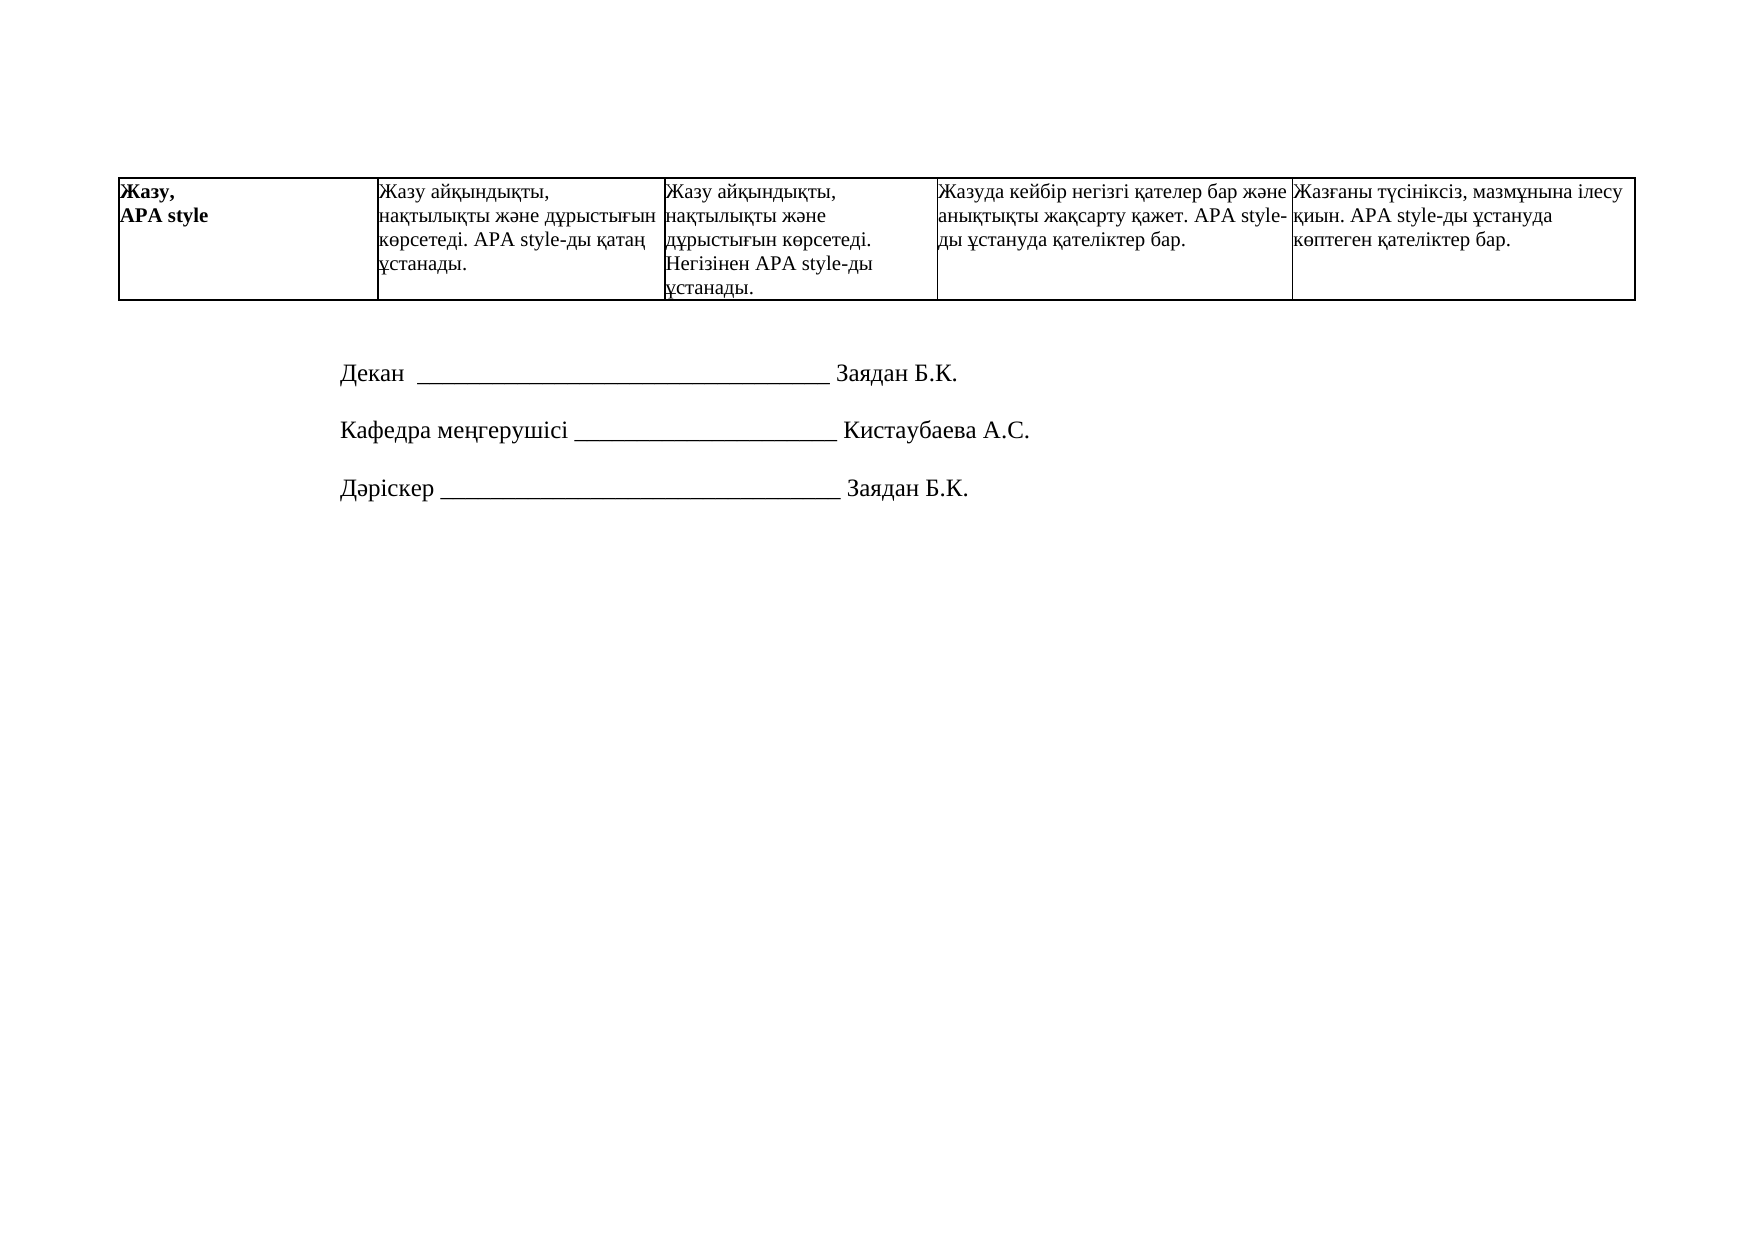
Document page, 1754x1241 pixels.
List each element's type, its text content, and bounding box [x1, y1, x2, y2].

table_cell Жазуда кейбір негізгі қателер бар және анықтықты жақсарту қажет. APA style-ды ұстануда қателіктер бар. [938, 179, 1292, 299]
table_cell Жазу айқындықты, нақтылықты және дұрыстығын көрсетеді. APA style-ды қатаң ұстанады. [379, 179, 664, 299]
table_cell Жазғаны түсініксіз, мазмұнына ілесу қиын. APA style-ды ұстануда көптеген қателіктер бар. [1293, 179, 1634, 299]
table_cell Жазу айқындықты, нақтылықты және дұрыстығын көрсетеді. Негізінен APA style-ды ұстанады. [666, 179, 937, 299]
text Дәріскер ________________________________ Заядан Б.К. [340, 473, 1636, 502]
text Декан _________________________________ Заядан Б.К. [340, 358, 1636, 387]
table_cell Жазу, АРА style [120, 179, 377, 299]
text Кафедра меңгерушісі _____________________ Кистаубаева А.С. [340, 416, 1636, 444]
